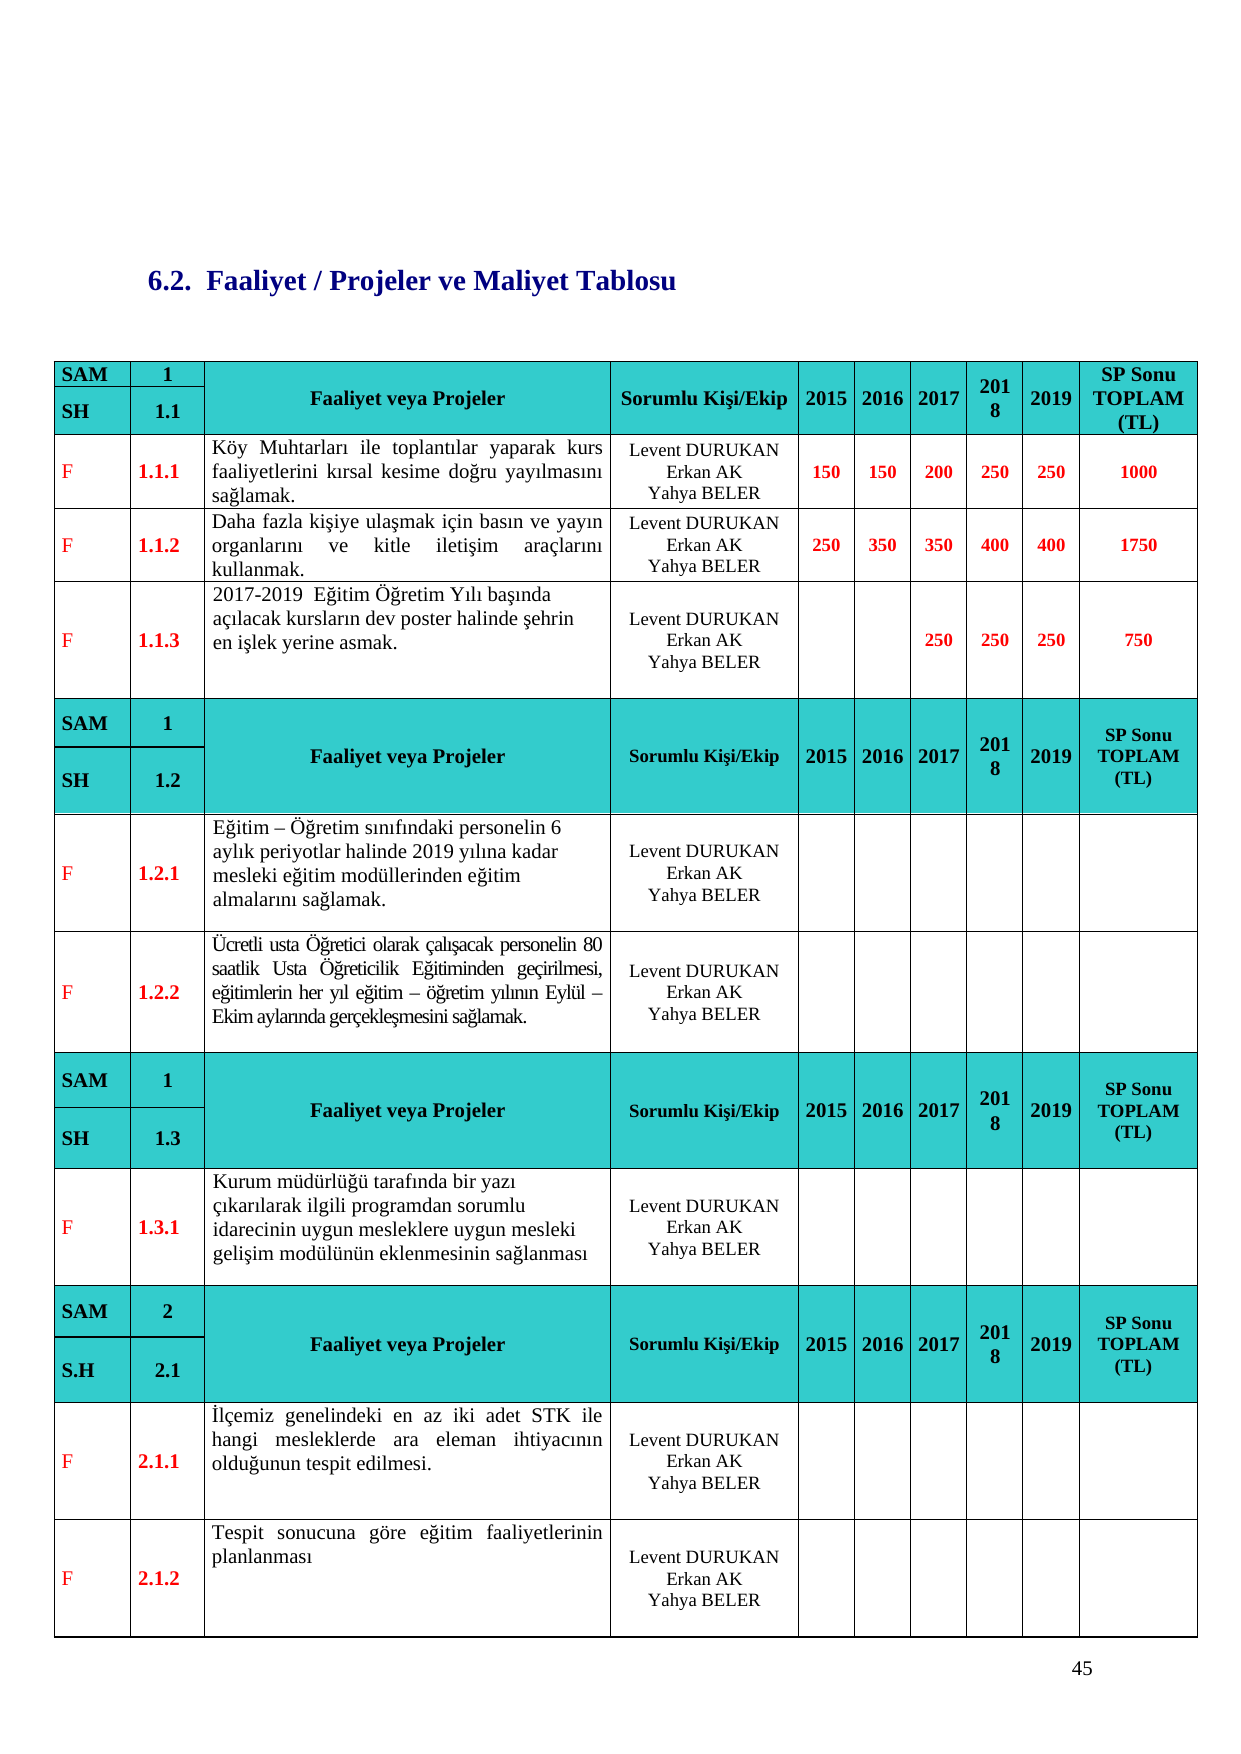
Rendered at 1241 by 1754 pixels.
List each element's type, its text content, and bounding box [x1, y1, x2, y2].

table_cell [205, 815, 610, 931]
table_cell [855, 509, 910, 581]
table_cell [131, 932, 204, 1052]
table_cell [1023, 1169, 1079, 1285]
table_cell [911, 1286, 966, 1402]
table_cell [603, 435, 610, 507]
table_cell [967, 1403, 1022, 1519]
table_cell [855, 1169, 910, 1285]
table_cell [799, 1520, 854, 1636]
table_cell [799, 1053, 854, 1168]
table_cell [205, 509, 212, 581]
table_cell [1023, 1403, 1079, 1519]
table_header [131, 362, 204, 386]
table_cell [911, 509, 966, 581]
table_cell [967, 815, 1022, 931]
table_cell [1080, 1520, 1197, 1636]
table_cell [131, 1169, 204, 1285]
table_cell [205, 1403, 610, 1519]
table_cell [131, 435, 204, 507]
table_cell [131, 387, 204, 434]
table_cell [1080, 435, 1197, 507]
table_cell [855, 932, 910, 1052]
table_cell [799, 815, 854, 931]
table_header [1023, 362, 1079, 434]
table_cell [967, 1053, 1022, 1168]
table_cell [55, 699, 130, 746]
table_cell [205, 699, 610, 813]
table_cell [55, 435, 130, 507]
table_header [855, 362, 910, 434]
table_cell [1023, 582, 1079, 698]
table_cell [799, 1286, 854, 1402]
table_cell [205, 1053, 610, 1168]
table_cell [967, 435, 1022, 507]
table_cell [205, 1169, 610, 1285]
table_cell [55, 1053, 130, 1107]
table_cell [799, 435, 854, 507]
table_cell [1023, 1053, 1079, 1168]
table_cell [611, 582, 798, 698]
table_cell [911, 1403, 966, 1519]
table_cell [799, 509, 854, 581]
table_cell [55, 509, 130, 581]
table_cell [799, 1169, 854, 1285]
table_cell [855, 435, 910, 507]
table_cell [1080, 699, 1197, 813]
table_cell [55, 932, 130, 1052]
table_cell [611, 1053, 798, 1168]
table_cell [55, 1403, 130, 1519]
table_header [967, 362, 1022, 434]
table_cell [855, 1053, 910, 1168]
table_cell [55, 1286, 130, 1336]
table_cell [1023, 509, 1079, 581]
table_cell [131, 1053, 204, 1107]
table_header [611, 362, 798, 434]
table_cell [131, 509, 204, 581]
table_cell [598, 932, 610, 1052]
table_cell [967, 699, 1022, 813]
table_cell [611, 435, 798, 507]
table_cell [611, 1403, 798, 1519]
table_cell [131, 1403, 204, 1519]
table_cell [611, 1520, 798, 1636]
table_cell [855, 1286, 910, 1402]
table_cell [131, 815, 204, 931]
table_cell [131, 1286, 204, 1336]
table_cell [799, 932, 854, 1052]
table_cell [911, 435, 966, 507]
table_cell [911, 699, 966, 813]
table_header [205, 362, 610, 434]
text 6.2. Faaliyet / Projeler ve Maliyet Tablosu [148, 263, 1092, 296]
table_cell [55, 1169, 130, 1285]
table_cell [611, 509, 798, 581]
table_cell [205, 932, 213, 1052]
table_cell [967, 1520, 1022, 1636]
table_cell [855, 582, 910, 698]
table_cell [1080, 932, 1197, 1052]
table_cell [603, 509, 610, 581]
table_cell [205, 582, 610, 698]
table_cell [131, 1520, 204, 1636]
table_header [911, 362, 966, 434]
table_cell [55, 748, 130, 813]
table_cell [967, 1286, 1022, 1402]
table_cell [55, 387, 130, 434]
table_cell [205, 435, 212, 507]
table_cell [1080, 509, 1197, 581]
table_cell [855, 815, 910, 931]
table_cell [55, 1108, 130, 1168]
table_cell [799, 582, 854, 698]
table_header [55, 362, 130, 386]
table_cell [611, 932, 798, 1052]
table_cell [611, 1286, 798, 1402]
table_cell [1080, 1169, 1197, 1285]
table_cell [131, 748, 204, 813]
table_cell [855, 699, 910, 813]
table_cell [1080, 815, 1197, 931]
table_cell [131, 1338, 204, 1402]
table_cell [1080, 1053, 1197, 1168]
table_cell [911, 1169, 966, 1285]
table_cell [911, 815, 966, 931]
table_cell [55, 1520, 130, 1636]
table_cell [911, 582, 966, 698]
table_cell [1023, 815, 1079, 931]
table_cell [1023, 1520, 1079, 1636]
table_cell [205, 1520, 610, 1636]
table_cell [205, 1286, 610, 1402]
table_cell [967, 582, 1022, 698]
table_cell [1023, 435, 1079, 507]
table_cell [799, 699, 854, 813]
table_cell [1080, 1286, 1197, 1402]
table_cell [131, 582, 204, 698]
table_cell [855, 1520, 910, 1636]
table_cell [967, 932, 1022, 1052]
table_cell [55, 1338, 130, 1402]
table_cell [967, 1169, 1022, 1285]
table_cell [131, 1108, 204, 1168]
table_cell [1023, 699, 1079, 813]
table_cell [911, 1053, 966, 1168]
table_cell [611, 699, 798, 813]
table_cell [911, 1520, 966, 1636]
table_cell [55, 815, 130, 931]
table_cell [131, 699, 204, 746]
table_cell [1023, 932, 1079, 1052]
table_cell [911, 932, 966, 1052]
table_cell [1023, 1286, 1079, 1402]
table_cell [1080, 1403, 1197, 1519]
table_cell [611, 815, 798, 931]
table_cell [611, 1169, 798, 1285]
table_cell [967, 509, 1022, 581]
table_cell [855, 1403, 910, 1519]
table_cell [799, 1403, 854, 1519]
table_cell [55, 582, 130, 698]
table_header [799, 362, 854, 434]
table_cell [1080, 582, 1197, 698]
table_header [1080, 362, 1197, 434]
